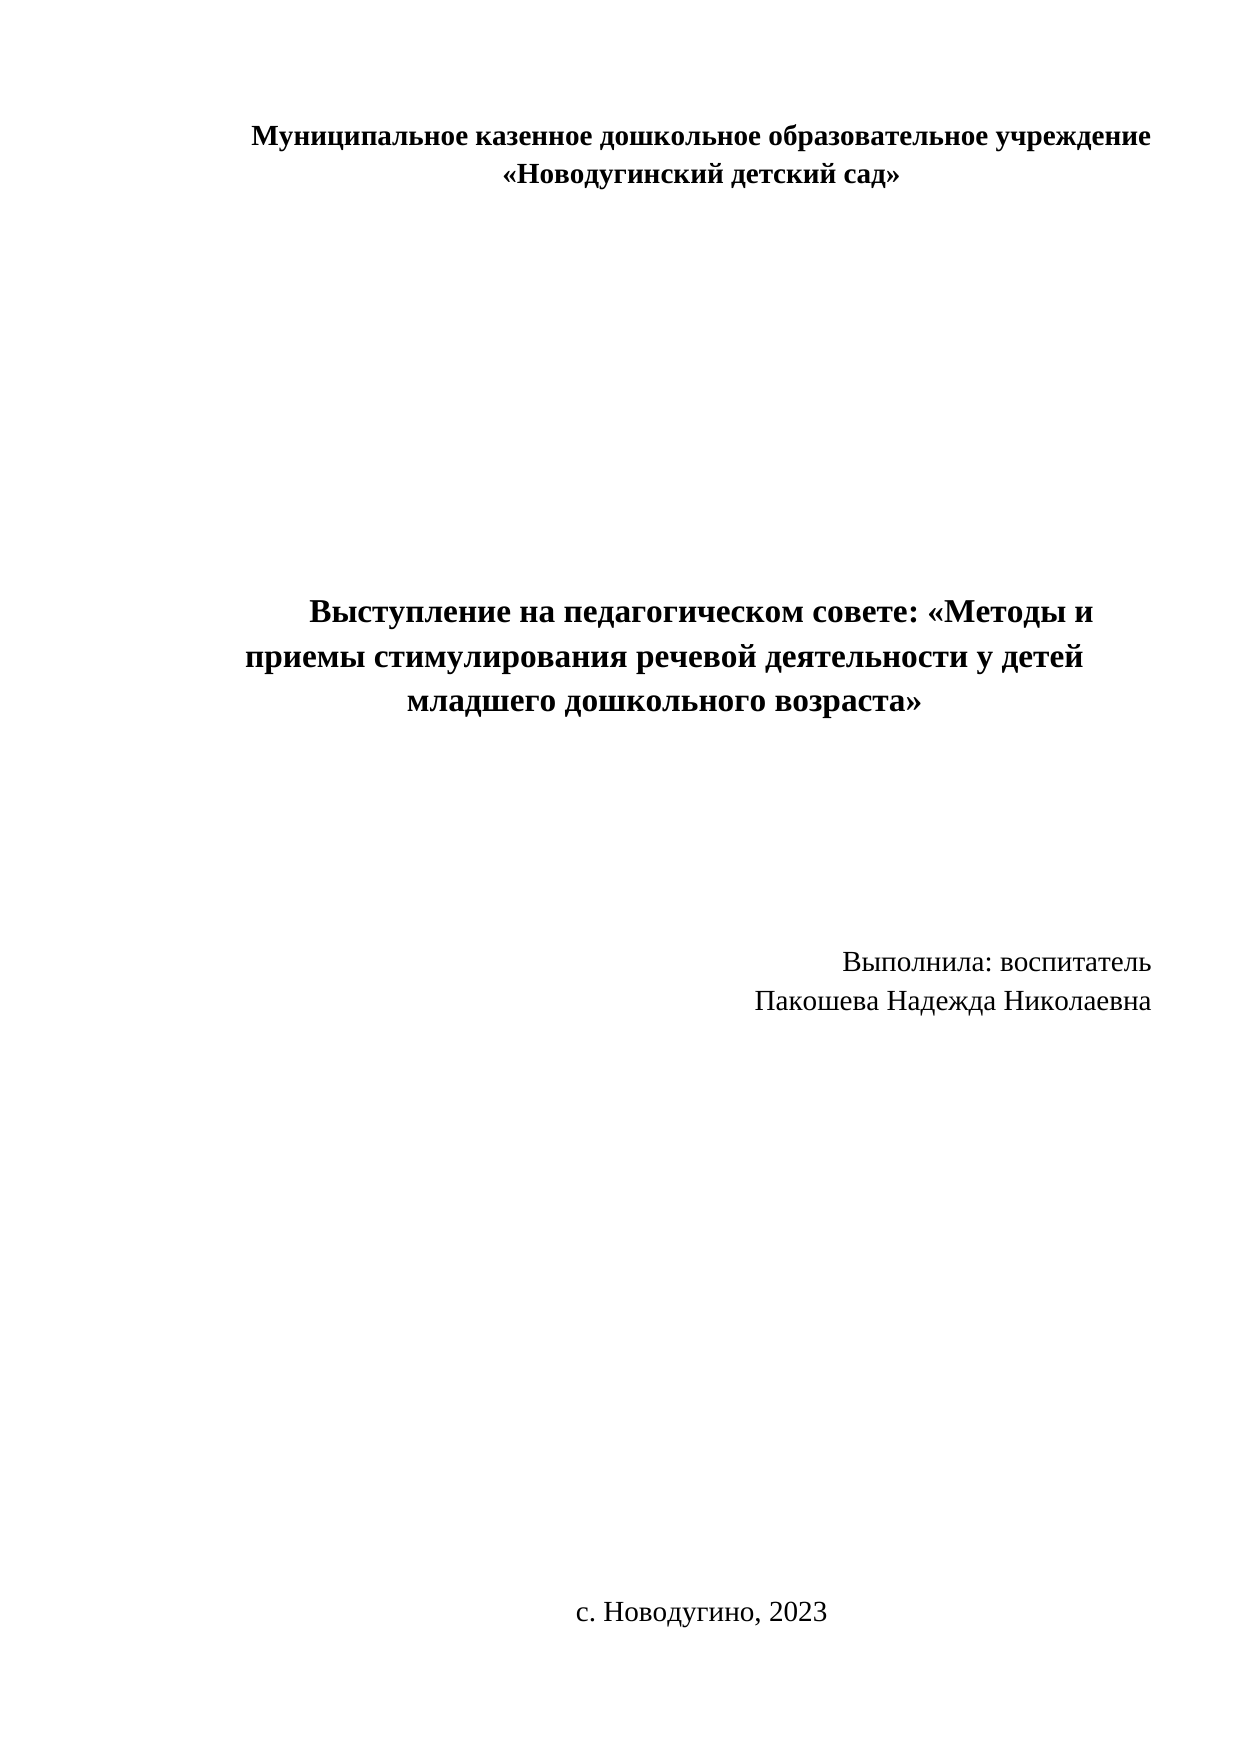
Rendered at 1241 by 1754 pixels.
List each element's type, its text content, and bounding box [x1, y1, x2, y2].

text «Новодугинский детский сад» [177, 157, 1152, 190]
text Муниципальное казенное дошкольное образовательное учреждение [177, 118, 1152, 152]
text Выполнила: воспитатель [177, 944, 1152, 978]
text Пакошева Надежда Николаевна [177, 983, 1152, 1016]
text с. Новодугино, 2023 [177, 1594, 1152, 1628]
text Выступление на педагогическом совете: «Методы и приемы стимулирования речевой деятельности у детей младшего дошкольного возраста» [177, 592, 1152, 718]
